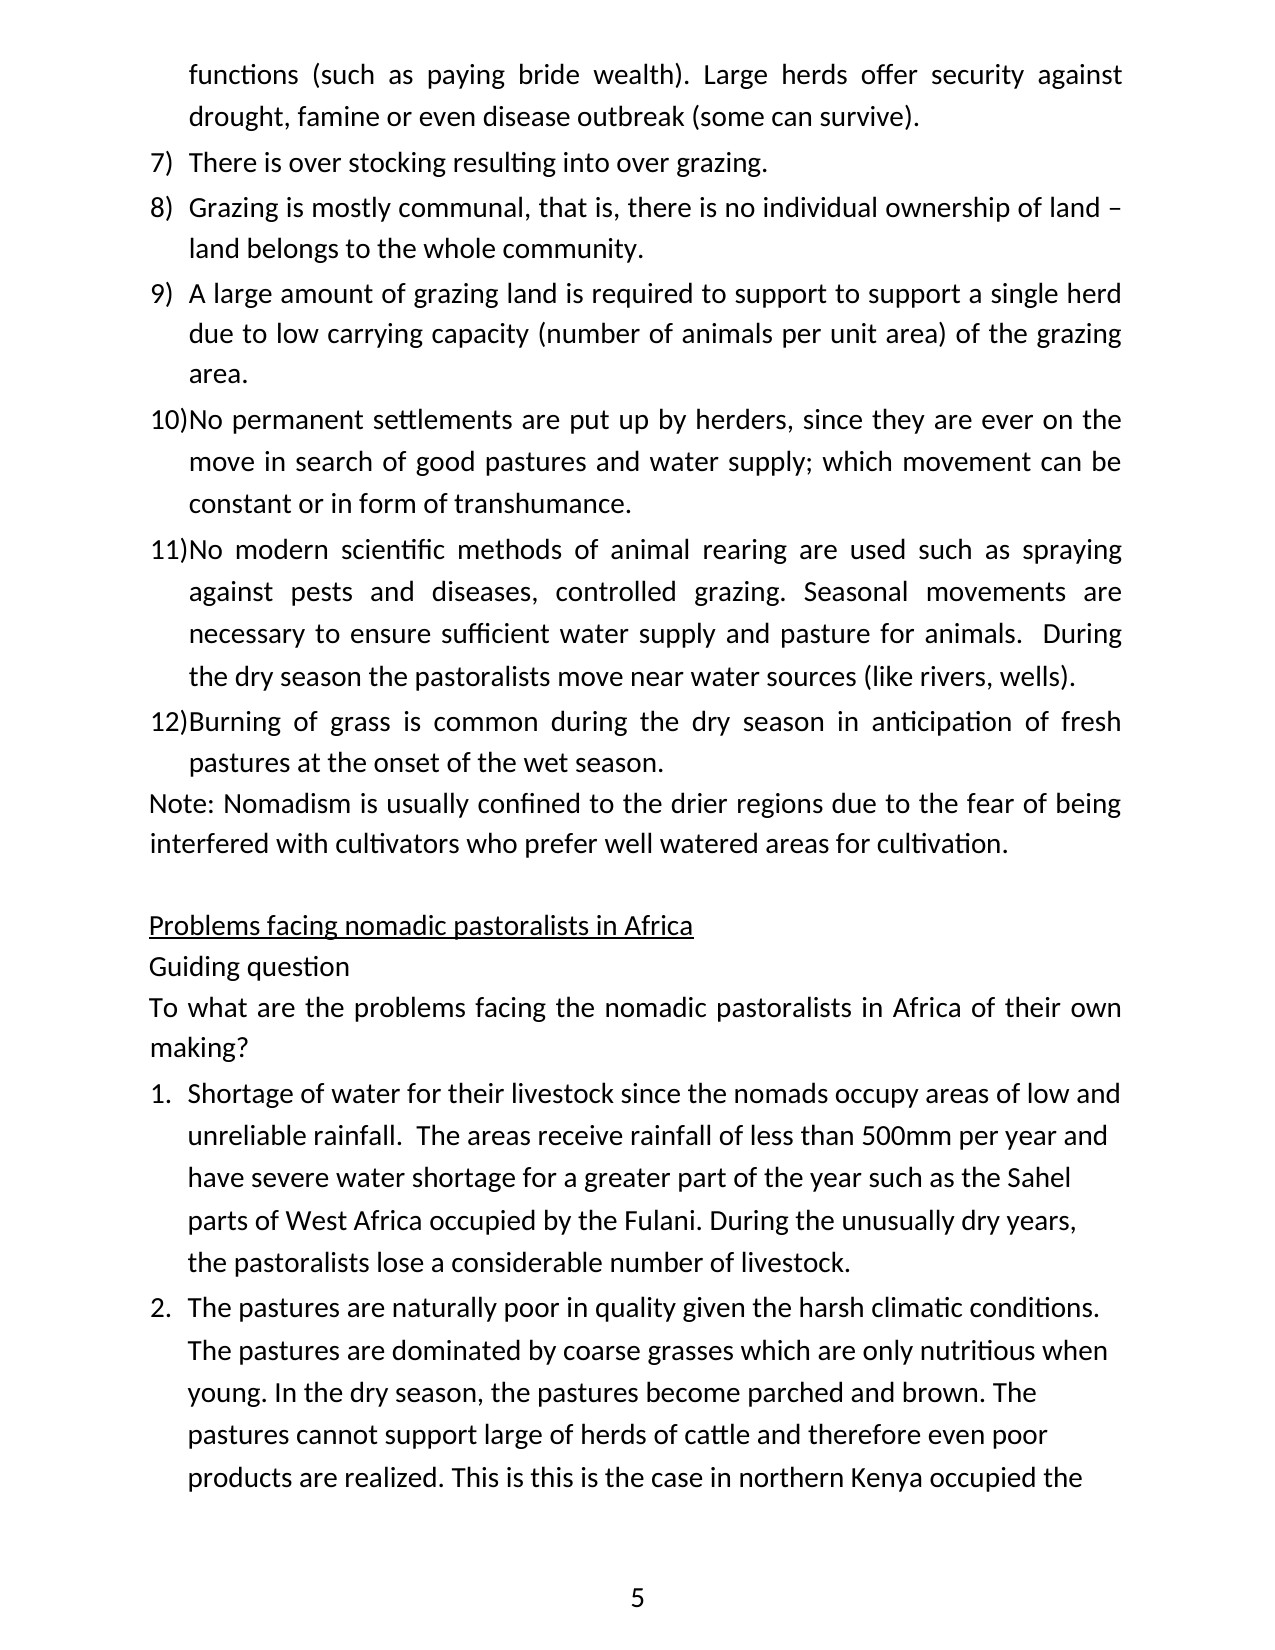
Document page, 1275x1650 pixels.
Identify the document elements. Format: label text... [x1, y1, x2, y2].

text To what are the problems facing the nomadic pastoralists in Africa of their own making? [148, 989, 1123, 1065]
list A large amount of grazing land is required to support to support a single herd due to low carrying capacity (number of animals per unit area) of the grazing area. [150, 275, 1123, 391]
text Note: Nomadism is usually confined to the drier regions due to the fear of being interfered with cultivators who prefer well watered areas for cultivation. [148, 785, 1123, 861]
list Burning of grass is common during the dry season in anticipation of fresh pastures at the onset of the wet season. [150, 703, 1123, 779]
list Shortage of water for their livestock since the nomads occupy areas of low and unreliable rainfall. The areas receive rainfall of less than 500mm per year and have severe water shortage for a greater part of the year such as the Sahel parts of West Africa occupied by the Fulani. During the unusually dry years, the pastoralists lose a considerable number of livestock. [150, 1075, 1123, 1279]
subtitle Problems facing nomadic pastoralists in Africa [148, 907, 1125, 943]
list There is over stocking resulting into over grazing. [150, 144, 1123, 180]
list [150, 1289, 1123, 1494]
list No modern scientific methods of animal rearing are used such as spraying against pests and diseases, controlled grazing. Seasonal movements are necessary to ensure sufficient water supply and pasture for animals. During the dry season the pastoralists move near water sources (like rivers, wells). [150, 531, 1123, 693]
text Guiding question [148, 948, 1123, 983]
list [150, 56, 1123, 134]
list No permanent settlements are put up by herders, since they are ever on the move in search of good pastures and water supply; which movement can be constant or in form of transhumance. [150, 401, 1123, 521]
list Grazing is mostly communal, that is, there is no individual ownership of land – land belongs to the whole community. [150, 189, 1123, 265]
